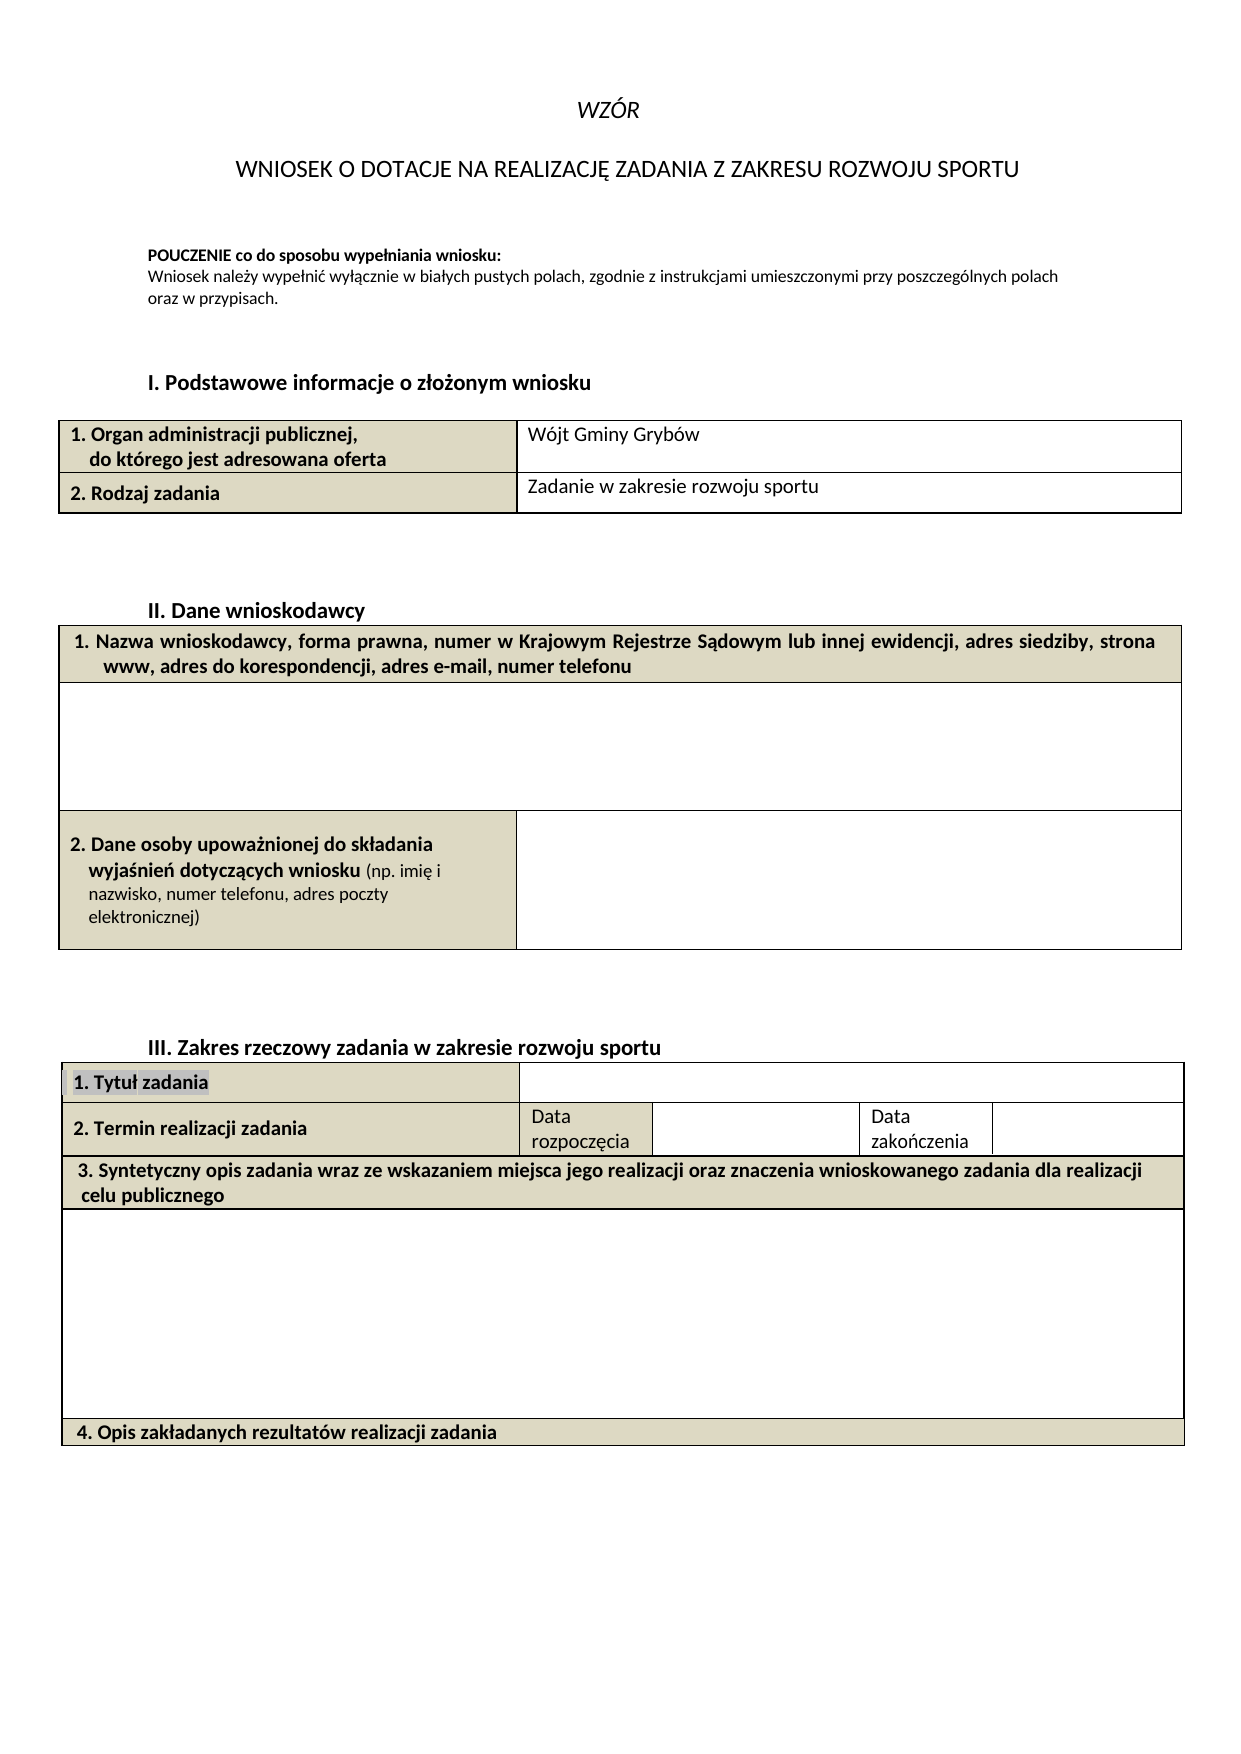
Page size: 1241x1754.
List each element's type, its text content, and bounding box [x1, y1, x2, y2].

table_cell Data zakończenia [860, 1103, 1183, 1155]
table_cell [517, 811, 1181, 949]
table_cell 2. Dane osoby upoważnionej do składania wyjaśnień dotyczących wniosku (np. imię i nazwisko, numer telefonu, adres poczty elektronicznej) [60, 811, 516, 949]
text Wniosek należy wypełnić wyłącznie w białych pustych polach, zgodnie z instrukcjami umieszczonymi przy poszczególnych polach oraz w przypisach. [148, 266, 1069, 309]
table_header [859, 1063, 1183, 1102]
list Zakres rzeczowy zadania w zakresie rozwoju sportu [148, 1033, 1196, 1062]
table_header 1. Tytuł zadania [63, 1063, 519, 1102]
table_header [653, 1063, 859, 1102]
table_cell 4. Opis zakładanych rezultatów realizacji zadania [63, 1419, 1184, 1445]
table_cell Zadanie w zakresie rozwoju sportu [518, 473, 1181, 512]
table_cell 2. Termin realizacji zadania [63, 1103, 519, 1155]
table_cell Data rozpoczęcia [520, 1103, 652, 1155]
table_header 1. Organ administracji publicznej, do którego jest adresowana oferta [60, 421, 516, 472]
text WNIOSEK O DOTACJE NA REALIZACJĘ ZADANIA Z ZAKRESU ROZWOJU SPORTU [234, 153, 1021, 184]
table_cell 3. Syntetyczny opis zadania wraz ze wskazaniem miejsca jego realizacji oraz znaczenia wnioskowanego zadania dla realizacji celu publicznego [63, 1157, 1183, 1208]
subtitle I. Podstawowe informacje o złożonym wniosku [148, 368, 1196, 396]
text WZÓR [123, 94, 1021, 124]
text POUCZENIE co do sposobu wypełniania wniosku: [148, 244, 1196, 265]
table_cell [60, 683, 1181, 810]
text II. Dane wnioskodawcy [148, 596, 1196, 624]
table_header 1. Nazwa wnioskodawcy, forma prawna, numer w Krajowym Rejestrze Sądowym lub innej ewidencji, adres siedziby, strona www, adres do korespondencji, adres e-mail, numer telefonu [60, 626, 1181, 682]
table_cell [653, 1103, 859, 1155]
table_cell 2. Rodzaj zadania [60, 473, 516, 512]
table_cell [63, 1210, 1183, 1418]
table_header [520, 1063, 653, 1102]
table_header Wójt Gminy Grybów [518, 421, 1181, 472]
